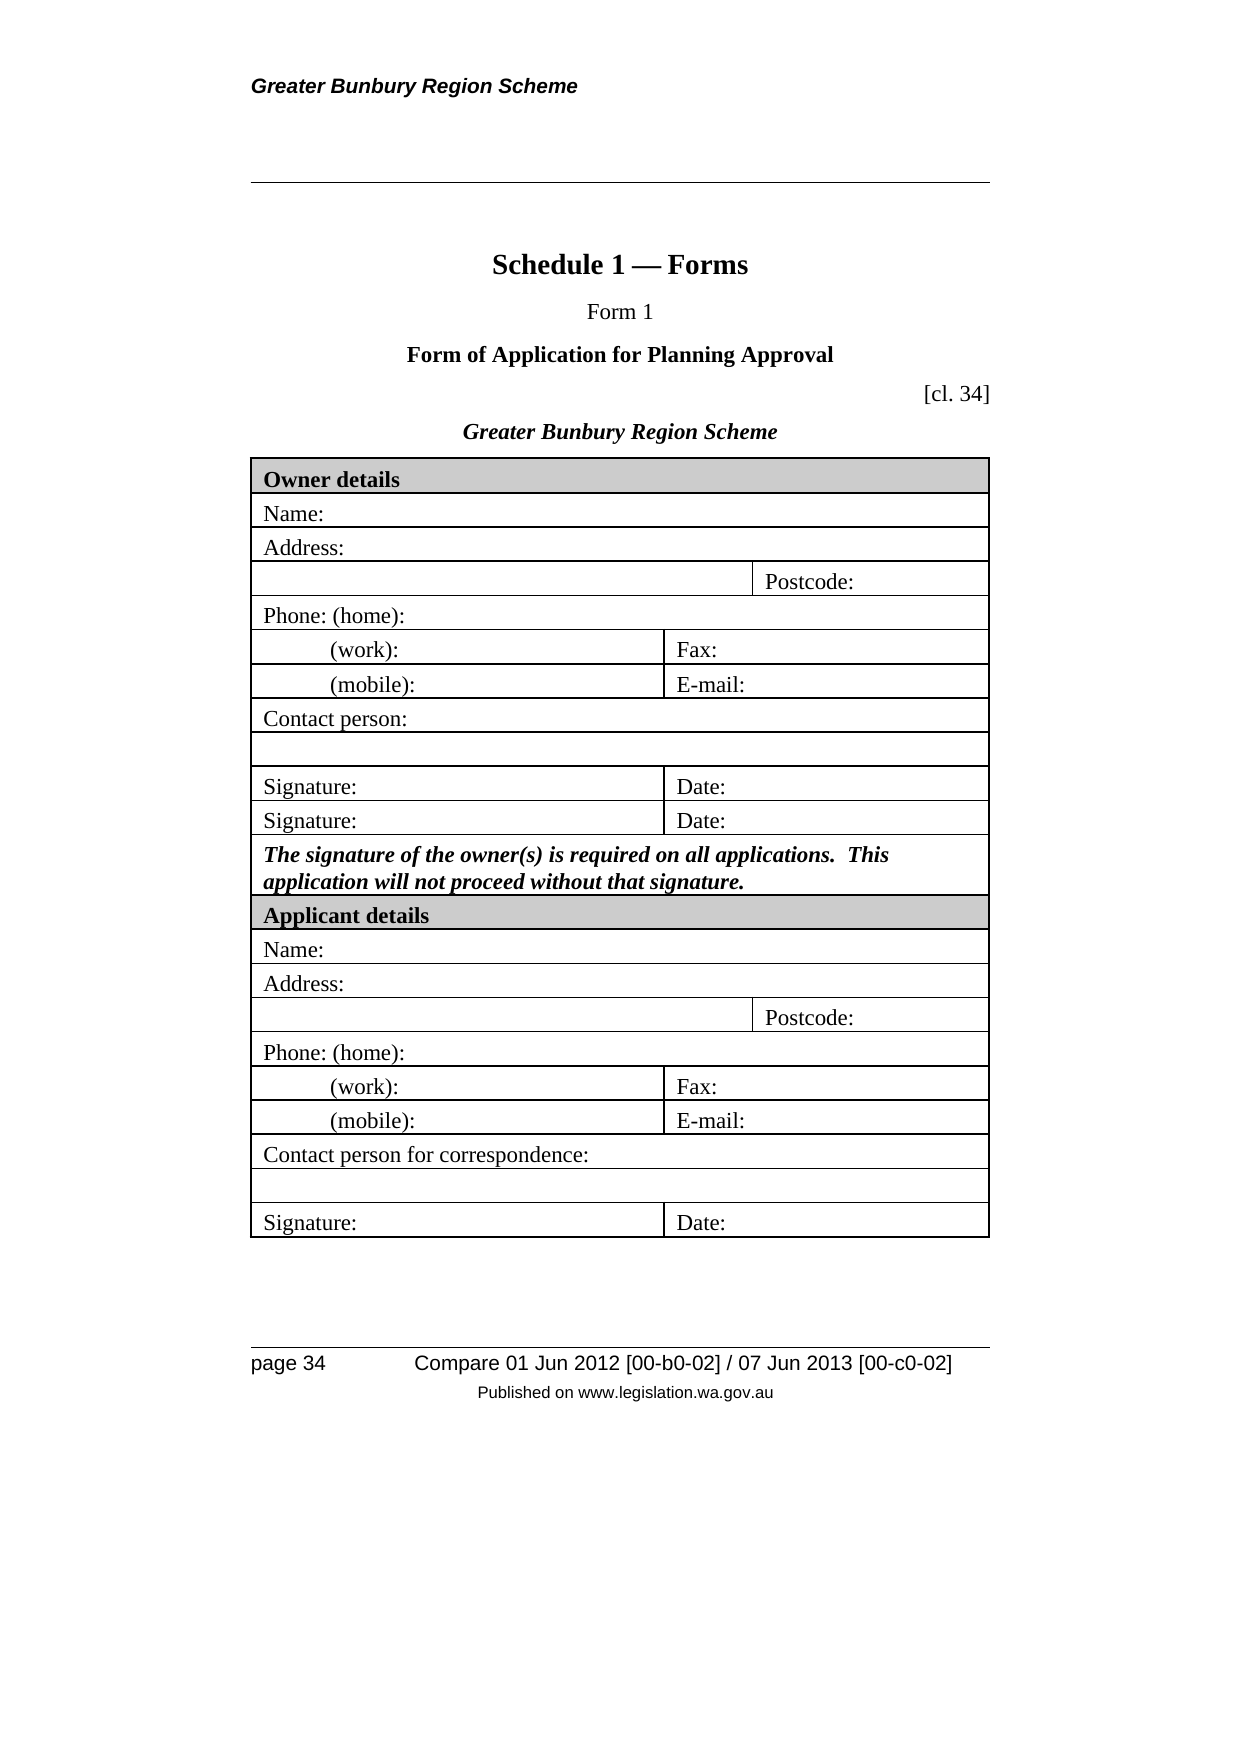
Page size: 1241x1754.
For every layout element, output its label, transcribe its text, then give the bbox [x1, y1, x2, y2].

text [cl. 34] [251, 379, 990, 406]
table_cell Fax: [665, 630, 988, 663]
table_cell Postcode: [753, 562, 988, 594]
table_cell Name: [252, 930, 988, 962]
table_cell Address: [252, 964, 988, 997]
table_cell Signature: [252, 1203, 663, 1236]
table_cell (mobile): [252, 1101, 663, 1133]
table_cell Address: [252, 528, 988, 560]
subtitle Schedule 1 — Forms [251, 247, 990, 281]
table_cell [252, 562, 752, 594]
table_cell The signature of the owner(s) is required on all applications. This application will not proceed without that signature. [252, 835, 988, 894]
subtitle Greater Bunbury Region Scheme [251, 418, 990, 445]
table_cell E-mail: [665, 1101, 988, 1133]
table_cell Phone: (home): [252, 1032, 988, 1065]
table_cell [252, 733, 988, 765]
table_cell (mobile): [252, 665, 663, 697]
table_cell Date: [665, 767, 988, 799]
table_cell (work): [252, 630, 663, 663]
table_cell Postcode: [753, 998, 988, 1031]
table_cell Contact person: [252, 699, 988, 731]
subtitle Form of Application for Planning Approval [251, 341, 990, 367]
table_cell Applicant details [252, 896, 988, 928]
table_cell Phone: (home): [252, 596, 988, 629]
table_cell (work): [252, 1067, 663, 1099]
subtitle Form 1 [251, 298, 990, 324]
table_cell [252, 1169, 988, 1202]
table_cell Signature: [252, 801, 663, 834]
table_cell E-mail: [665, 665, 988, 697]
table_header Owner details [252, 459, 988, 492]
table_cell Date: [665, 801, 988, 834]
table_cell Name: [252, 494, 988, 526]
table_cell Contact person for correspondence: [252, 1135, 988, 1167]
table_cell Fax: [665, 1067, 988, 1099]
table_cell [252, 998, 752, 1031]
table_cell Signature: [252, 767, 663, 799]
table_cell Date: [665, 1203, 988, 1236]
